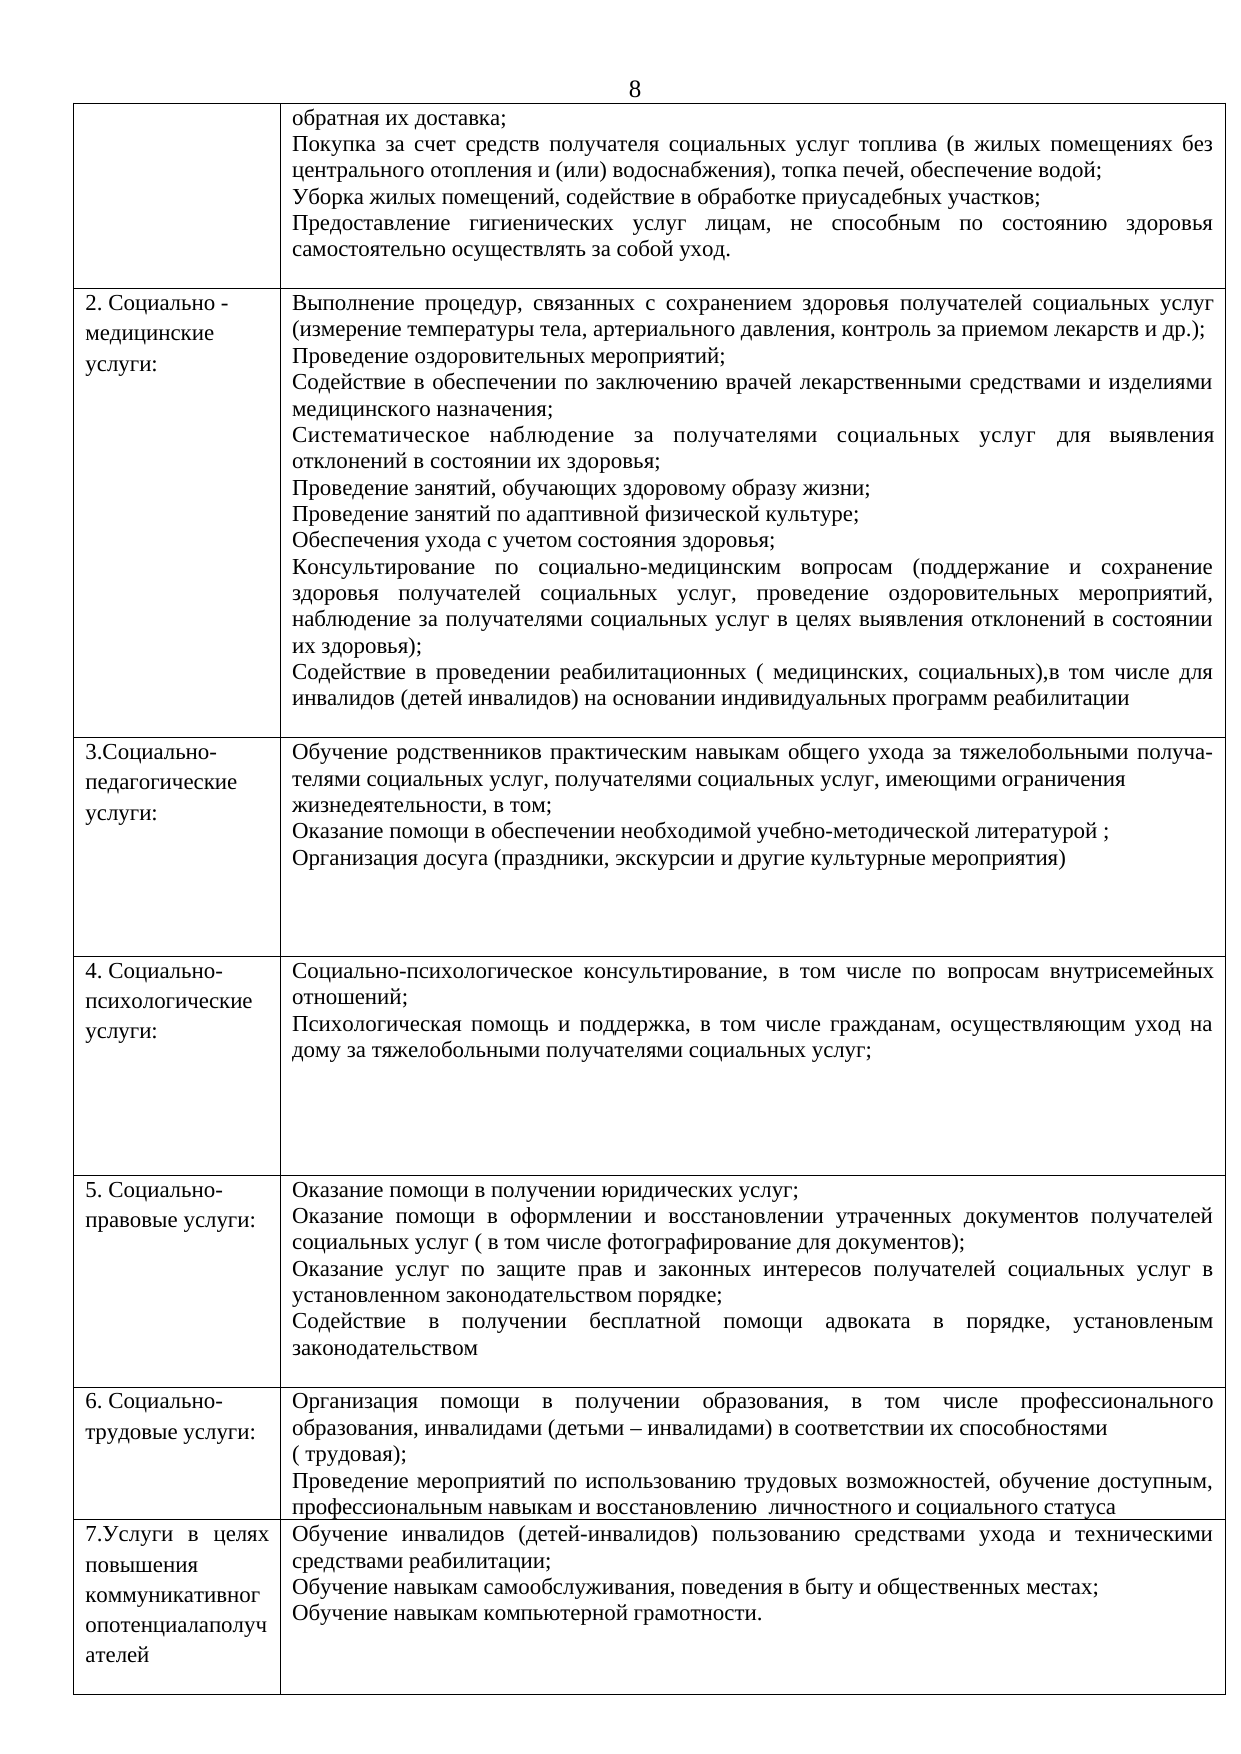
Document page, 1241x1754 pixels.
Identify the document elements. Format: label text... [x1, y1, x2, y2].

table_cell Оказание помощи в получении юридических услуг; Оказание помощи в оформлении и восстановлении утраченных документов получателей социальных услуг ( в том числе фотографирование для документов); Оказание услуг по защите прав и законных интересов получателей социальных услуг в установленном законодательством порядке; Содействие в получении бесплатной помощи адвоката в порядке, установленым законодательством [281, 1176, 1225, 1387]
table_cell 3.Социально-педагогические услуги: [74, 738, 280, 956]
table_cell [281, 1520, 1225, 1694]
table_cell Социально-психологическое консультирование, в том числе по вопросам внутрисемейных отношений; Психологическая помощь и поддержка, в том числе гражданам, осуществляющим уход на дому за тяжелобольными получателями социальных услуг; [281, 957, 1225, 1175]
table_cell 2. Социально - медицинские услуги: [74, 289, 280, 737]
table_cell Выполнение процедур, связанных с сохранением здоровья получателей социальных услуг (измерение температуры тела, артериального давления, контроль за приемом лекарств и др.); Проведение оздоровительных мероприятий; Содействие в обеспечении по заключению врачей лекарственными средствами и изделиями медицинского назначения; Систематическое наблюдение за получателями социальных услуг для выявления отклонений в состоянии их здоровья; Проведение занятий, обучающих здоровому образу жизни; Проведение занятий по адаптивной физической культуре; Обеспечения ухода с учетом состояния здоровья; Консультирование по социально-медицинским вопросам (поддержание и сохранение здоровья получателей социальных услуг, проведение оздоровительных мероприятий, наблюдение за получателями социальных услуг в целях выявления отклонений в состоянии их здоровья); Содействие в проведении реабилитационных ( медицинских, социальных),в том числе для инвалидов (детей инвалидов) на основании индивидуальных программ реабилитации [281, 289, 1225, 737]
table_cell 5. Социально-правовые услуги: [74, 1176, 280, 1387]
table_cell 4. Социально-психологические услуги: [74, 957, 280, 1175]
table_cell Обучение родственников практическим навыкам общего ухода за тяжелобольными получа-телями социальных услуг, получателями социальных услуг, имеющими ограничения жизнедеятельности, в том; Оказание помощи в обеспечении необходимой учебно-методической литературой ; Организация досуга (праздники, экскурсии и другие культурные мероприятия) [281, 738, 1225, 956]
table_cell Организация помощи в получении образования, в том числе профессионального образования, инвалидами (детьми – инвалидами) в соответствии их способностями ( трудовая); Проведение мероприятий по использованию трудовых возможностей, обучение доступным, профессиональным навыкам и восcтановлению личностного и социального статуса [281, 1388, 1225, 1519]
table_cell 6. Социально-трудовые услуги: [74, 1388, 280, 1519]
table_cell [74, 1520, 280, 1694]
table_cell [281, 104, 1225, 288]
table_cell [74, 104, 280, 288]
